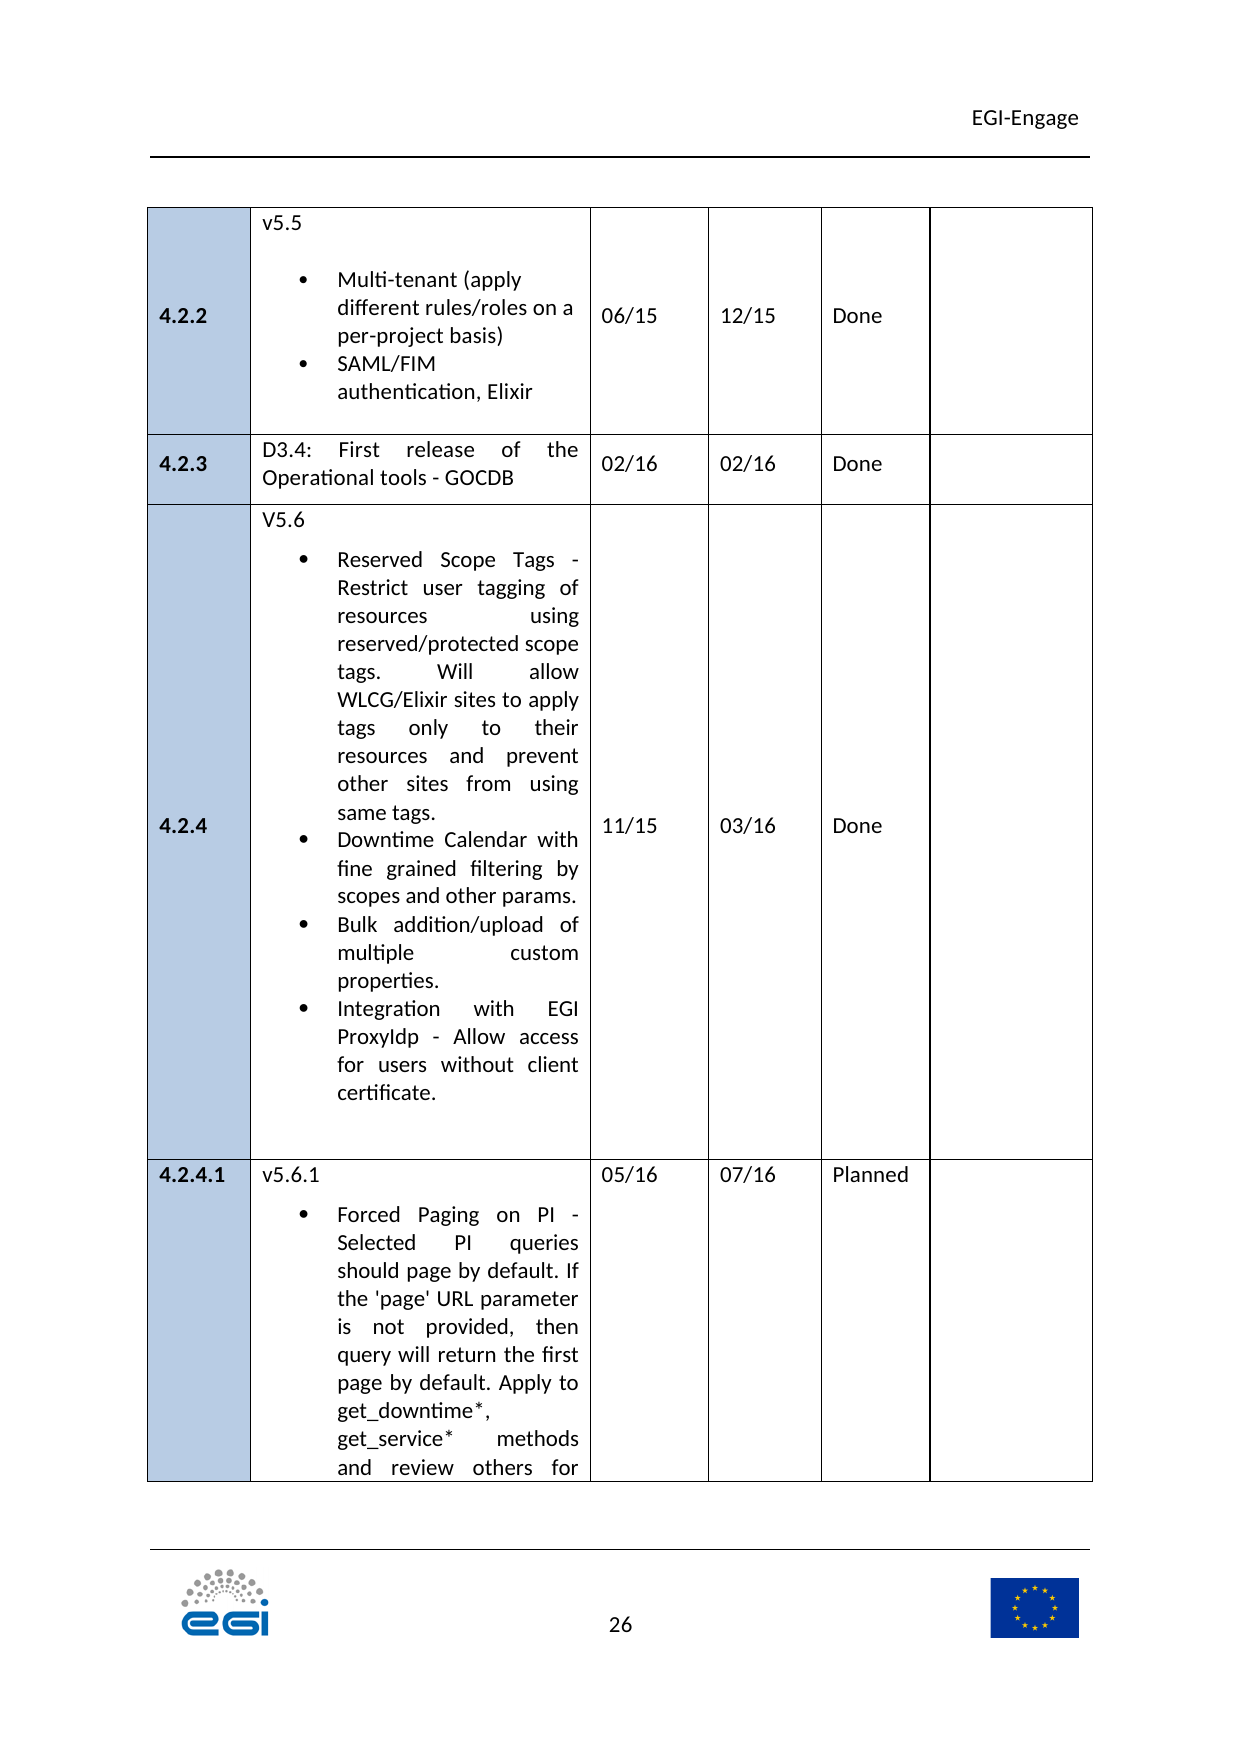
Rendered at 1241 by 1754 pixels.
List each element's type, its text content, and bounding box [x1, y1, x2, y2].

table_cell 06/15 [591, 208, 708, 434]
table_cell 11/15 [591, 505, 708, 1159]
picture [990, 1578, 1079, 1638]
table_cell 05/16 [591, 1160, 708, 1481]
table_cell 07/16 [709, 1160, 821, 1481]
table_cell [931, 505, 1092, 1159]
table_cell 4.2.3 [148, 435, 250, 504]
table_cell 4.2.4.1 [148, 1160, 250, 1481]
picture [161, 1567, 287, 1638]
table_cell Done [822, 505, 929, 1159]
table_cell Done [822, 208, 929, 434]
table_cell Planned [822, 1160, 929, 1481]
table_cell [931, 435, 1092, 504]
table_cell 02/16 [591, 435, 708, 504]
table_cell v5.5 Multi-tenant (apply different rules/roles on a per-project basis) SAML/FIM authentication, Elixir [251, 208, 590, 434]
table_cell 4.2.4 [148, 505, 250, 1159]
table_cell 02/16 [709, 435, 821, 504]
table_cell V5.6 Reserved Scope Tags - Restrict user tagging of resources using reserved/protected scope tags. Will allow WLCG/Elixir sites to apply tags only to their resources and prevent other sites from using same tags. Downtime Calendar with fine grained filtering by scopes and other params. Bulk addition/upload of multiple custom properties. Integration with EGI ProxyIdp - Allow access for users without client certificate. [251, 505, 590, 1159]
table_cell [931, 208, 1092, 434]
table_cell Done [822, 435, 929, 504]
table_cell 4.2.2 [148, 208, 250, 434]
table_cell 03/16 [709, 505, 821, 1159]
table_cell 12/15 [709, 208, 821, 434]
table_cell D3.4: First release of the Operational tools - GOCDB [251, 435, 590, 504]
table_cell [931, 1160, 1092, 1481]
